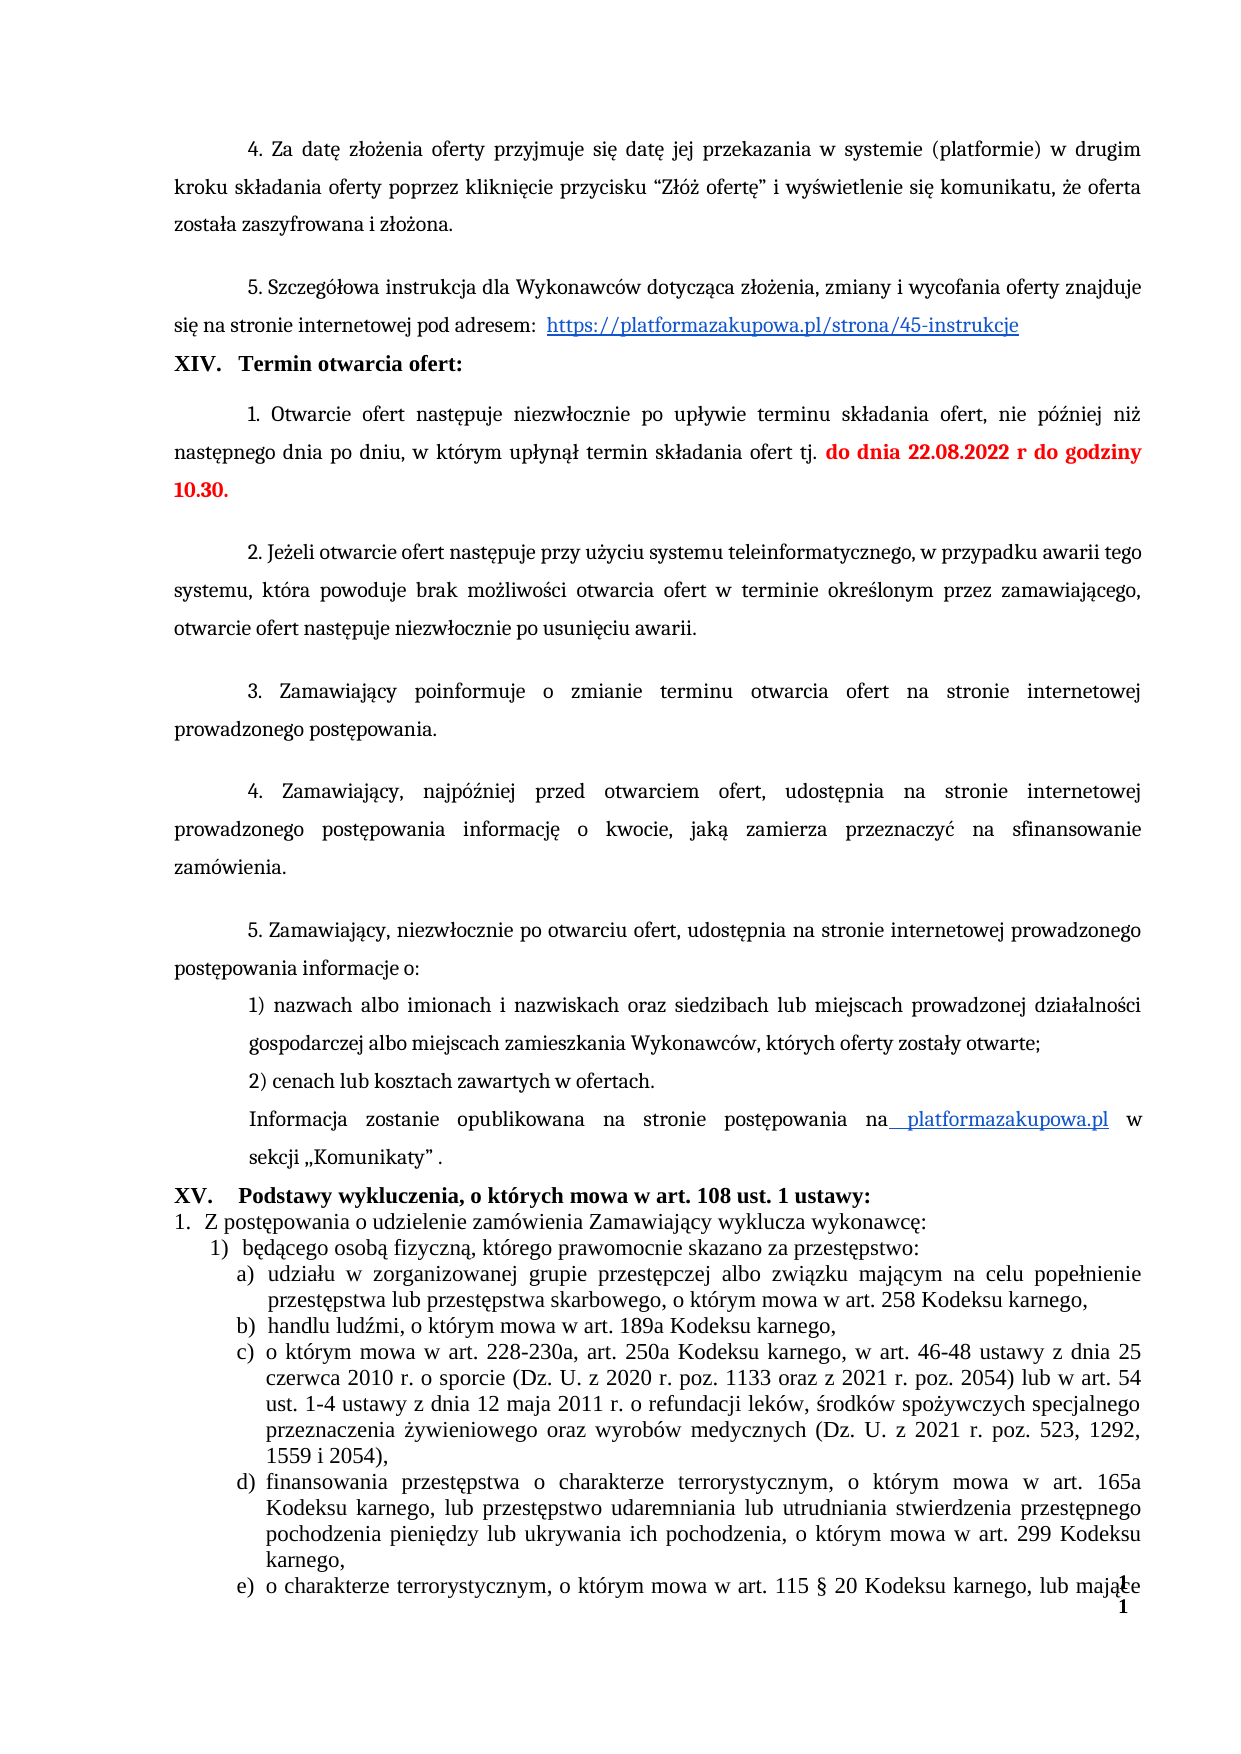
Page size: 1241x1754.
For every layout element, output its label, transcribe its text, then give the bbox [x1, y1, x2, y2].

list Z postępowania o udzielenie zamówienia Zamawiający wyklucza wykonawcę: [174, 1208, 1142, 1234]
text 1) nazwach albo imionach i nazwiskach oraz siedzibach lub miejscach prowadzonej działalności gospodarczej albo miejscach zamieszkania Wykonawców, których oferty zostały otwarte; [249, 993, 1142, 1056]
list 4. Zamawiający, najpóźniej przed otwarciem ofert, udostępnia na stronie internetowej prowadzonego postępowania informację o kwocie, jaką zamierza przeznaczyć na sfinansowanie zamówienia. [174, 779, 1142, 880]
list o którym mowa w art. 228-230a, art. 250a Kodeksu karnego, w art. 46-48 ustawy z dnia 25 czerwca 2010 r. o sporcie (Dz. U. z 2020 r. poz. 1133 oraz z 2021 r. poz. 2054) lub w art. 54 ust. 1-4 ustawy z dnia 12 maja 2011 r. o refundacji leków, środków spożywczych specjalnego przeznaczenia żywieniowego oraz wyrobów medycznych (Dz. U. z 2021 r. poz. 523, 1292, 1559 i 2054), [236, 1338, 1142, 1469]
list udziału w zorganizowanej grupie przestępczej albo związku mającym na celu popełnienie przestępstwa lub przestępstwa skarbowego, o którym mowa w art. 258 Kodeksu karnego, [236, 1260, 1142, 1312]
list handlu ludźmi, o którym mowa w art. 189a Kodeksu karnego, [236, 1312, 1142, 1338]
text 2) cenach lub kosztach zawartych w ofertach. [174, 1069, 1142, 1094]
list 5. Szczegółowa instrukcja dla Wykonawców dotycząca złożenia, zmiany i wycofania oferty znajduje się na stronie internetowej pod adresem: https://platformazakupowa.pl/strona/45-instrukcje [174, 275, 1142, 338]
text Informacja zostanie opublikowana na stronie postępowania na platformazakupowa.pl w sekcji ,,Komunikaty” . [249, 1107, 1142, 1170]
list 1. Otwarcie ofert następuje niezwłocznie po upływie terminu składania ofert, nie później niż następnego dnia po dniu, w którym upłynął termin składania ofert tj. do dnia 22.08.2022 r do godziny 10.30. [174, 402, 1142, 502]
list Podstawy wykluczenia, o których mowa w art. 108 ust. 1 ustawy: [174, 1182, 1142, 1208]
list 4. Za datę złożenia oferty przyjmuje się datę jej przekazania w systemie (platformie) w drugim kroku składania oferty poprzez kliknięcie przycisku “Złóż ofertę” i wyświetlenie się komunikatu, że oferta została zaszyfrowana i złożona. [174, 137, 1142, 237]
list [236, 1573, 1142, 1599]
list będącego osobą fizyczną, którego prawomocnie skazano za przestępstwo: [209, 1234, 1142, 1260]
list 2. Jeżeli otwarcie ofert następuje przy użyciu systemu teleinformatycznego, w przypadku awarii tego systemu, która powoduje brak możliwości otwarcia ofert w terminie określonym przez zamawiającego, otwarcie ofert następuje niezwłocznie po usunięciu awarii. [174, 540, 1142, 641]
list 3. Zamawiający poinformuje o zmianie terminu otwarcia ofert na stronie internetowej prowadzonego postępowania. [174, 678, 1142, 742]
list finansowania przestępstwa o charakterze terrorystycznym, o którym mowa w art. 165a Kodeksu karnego, lub przestępstwo udaremniania lub utrudniania stwierdzenia przestępnego pochodzenia pieniędzy lub ukrywania ich pochodzenia, o którym mowa w art. 299 Kodeksu karnego, [236, 1469, 1142, 1573]
list 5. Zamawiający, niezwłocznie po otwarciu ofert, udostępnia na stronie internetowej prowadzonego postępowania informacje o: [174, 918, 1142, 981]
list Termin otwarcia ofert: [174, 351, 1142, 377]
